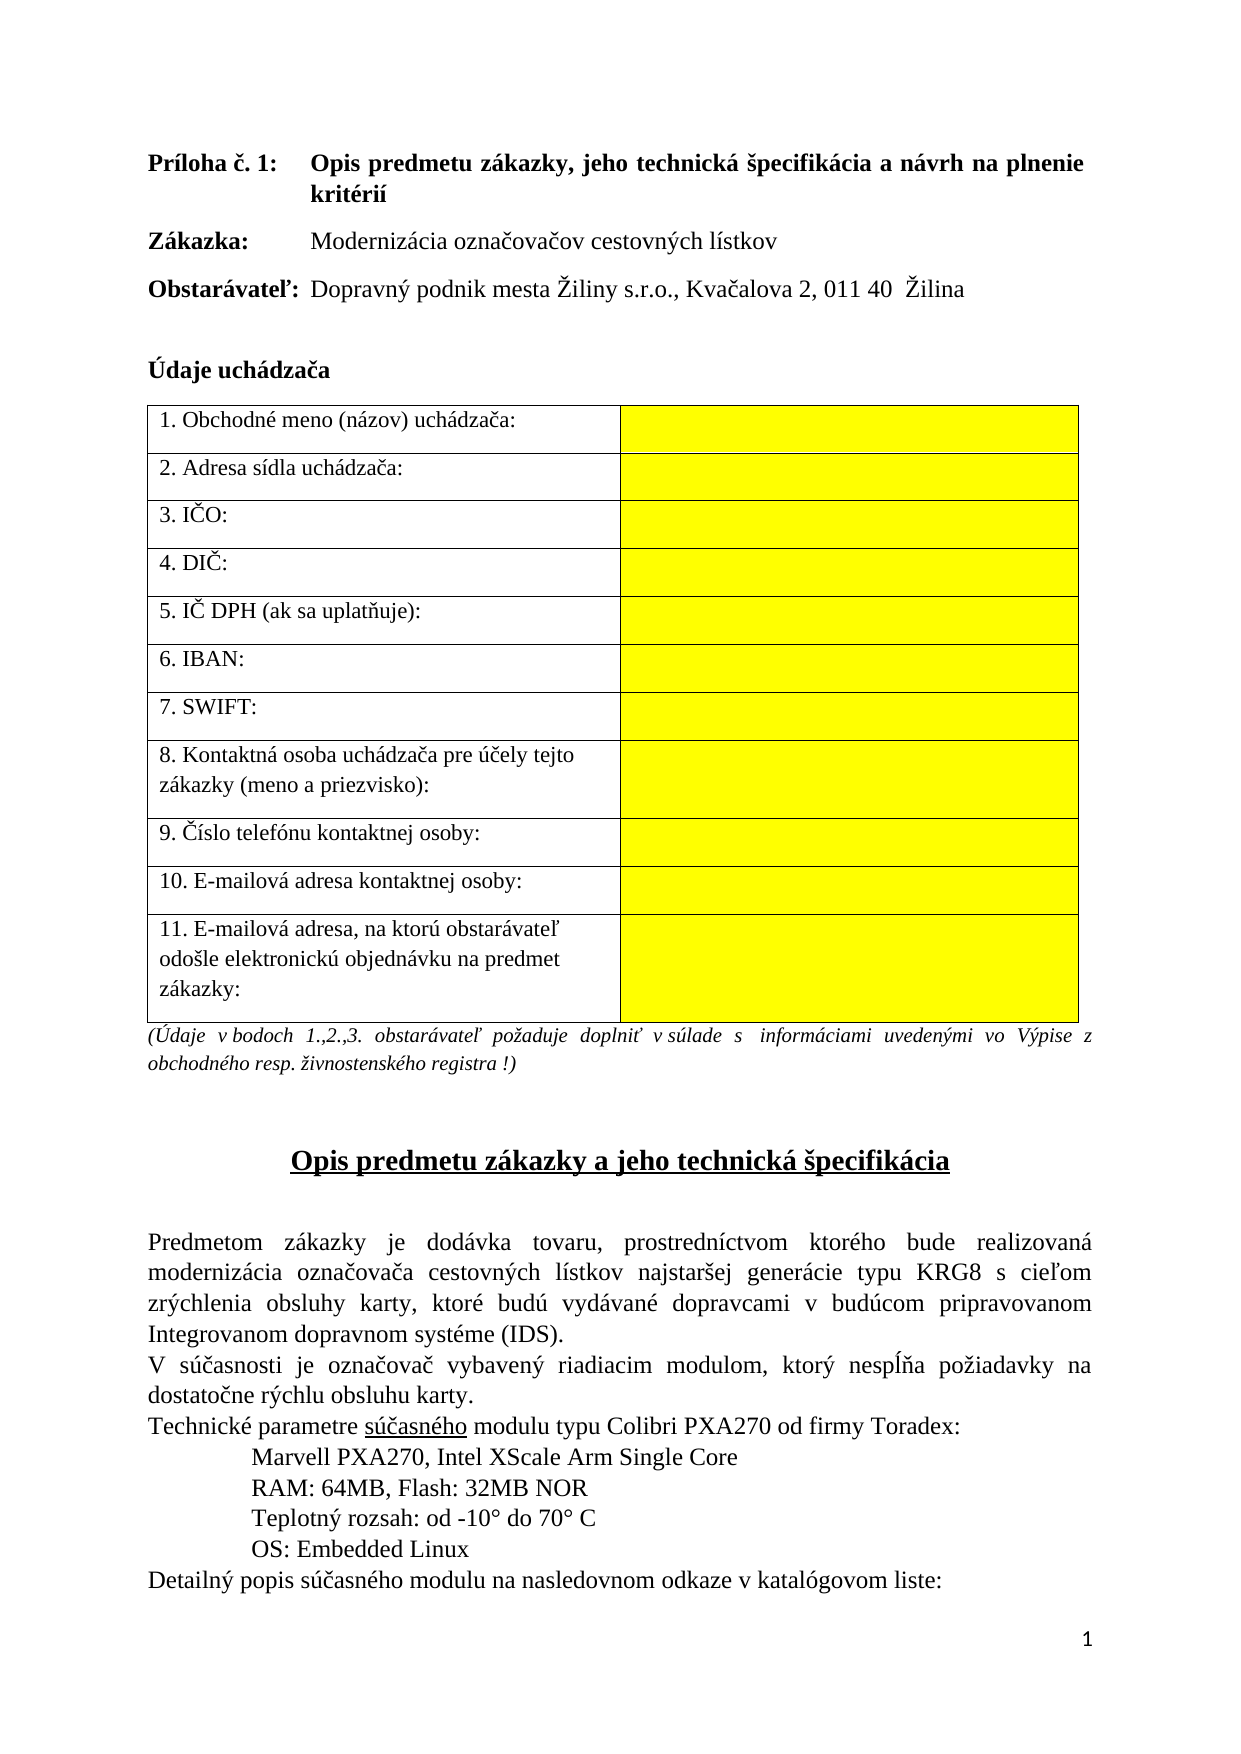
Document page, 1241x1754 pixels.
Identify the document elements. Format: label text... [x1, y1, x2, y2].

table_cell 7. SWIFT: [148, 693, 620, 740]
text  Marvell PXA270, Intel XScale Arm Single Core [148, 1442, 1092, 1471]
table_cell 6. IBAN: [148, 645, 620, 692]
table_cell [621, 597, 1078, 644]
table_cell 2. Adresa sídla uchádzača: [148, 454, 620, 500]
text Technické parametre súčasného modulu typu Colibri PXA270 od firmy Toradex: [148, 1411, 1092, 1440]
text Zákazka: Modernizácia označovačov cestovných lístkov [148, 226, 1092, 255]
text Detailný popis súčasného modulu na nasledovnom odkaze v katalógovom liste: [148, 1565, 1092, 1593]
table_cell [621, 741, 1078, 818]
text  RAM: 64MB, Flash: 32MB NOR [148, 1473, 1092, 1501]
table_cell 10. E-mailová adresa kontaktnej osoby: [148, 867, 620, 914]
text Príloha č. 1: Opis predmetu zákazky, jeho technická špecifikácia a návrh na plnenie kritérií [148, 148, 1092, 207]
table_cell [621, 645, 1078, 692]
text Údaje uchádzača [148, 355, 1092, 384]
text Obstarávateľ: Dopravný podnik mesta Žiliny s.r.o., Kvačalova 2, 011 40 Žilina [148, 274, 1092, 303]
table_cell 11. E-mailová adresa, na ktorú obstarávateľ odošle elektronickú objednávku na predmet zákazky: [148, 915, 620, 1022]
text Predmetom zákazky je dodávka tovaru, prostredníctvom ktorého bude realizovaná modernizácia označovača cestovných lístkov najstaršej generácie typu KRG8 s cieľom zrýchlenia obsluhy karty, ktoré budú vydávané dopravcami v budúcom pripravovanom Integrovanom dopravnom systéme (IDS). [148, 1227, 1092, 1348]
table_cell [621, 915, 1078, 1022]
text (Údaje v bodoch 1.,2.,3. obstarávateľ požaduje doplniť v súlade s informáciami uvedenými vo Výpise z obchodného resp. živnostenského registra !) [148, 1023, 1092, 1075]
table_cell 3. IČO: [148, 501, 620, 548]
text  OS: Embedded Linux [148, 1534, 1092, 1563]
table_cell 9. Číslo telefónu kontaktnej osoby: [148, 819, 620, 866]
table_cell [621, 693, 1078, 740]
table_header 1. Obchodné meno (názov) uchádzača: [148, 406, 620, 452]
table_cell [621, 549, 1078, 596]
table_cell [621, 867, 1078, 914]
table_cell [621, 819, 1078, 866]
table_cell 4. DIČ: [148, 549, 620, 596]
table_cell [621, 454, 1078, 500]
table_cell 5. IČ DPH (ak sa uplatňuje): [148, 597, 620, 644]
table_cell [621, 501, 1078, 548]
table_header [621, 406, 1078, 452]
text V súčasnosti je označovač vybavený riadiacim modulom, ktorý nespĺňa požiadavky na dostatočne rýchlu obsluhu karty. [148, 1350, 1092, 1409]
table_cell 8. Kontaktná osoba uchádzača pre účely tejto zákazky (meno a priezvisko): [148, 741, 620, 818]
text  Teplotný rozsah: od -10° do 70° C [148, 1503, 1092, 1532]
text Opis predmetu zákazky a jeho technická špecifikácia [148, 1143, 1092, 1176]
